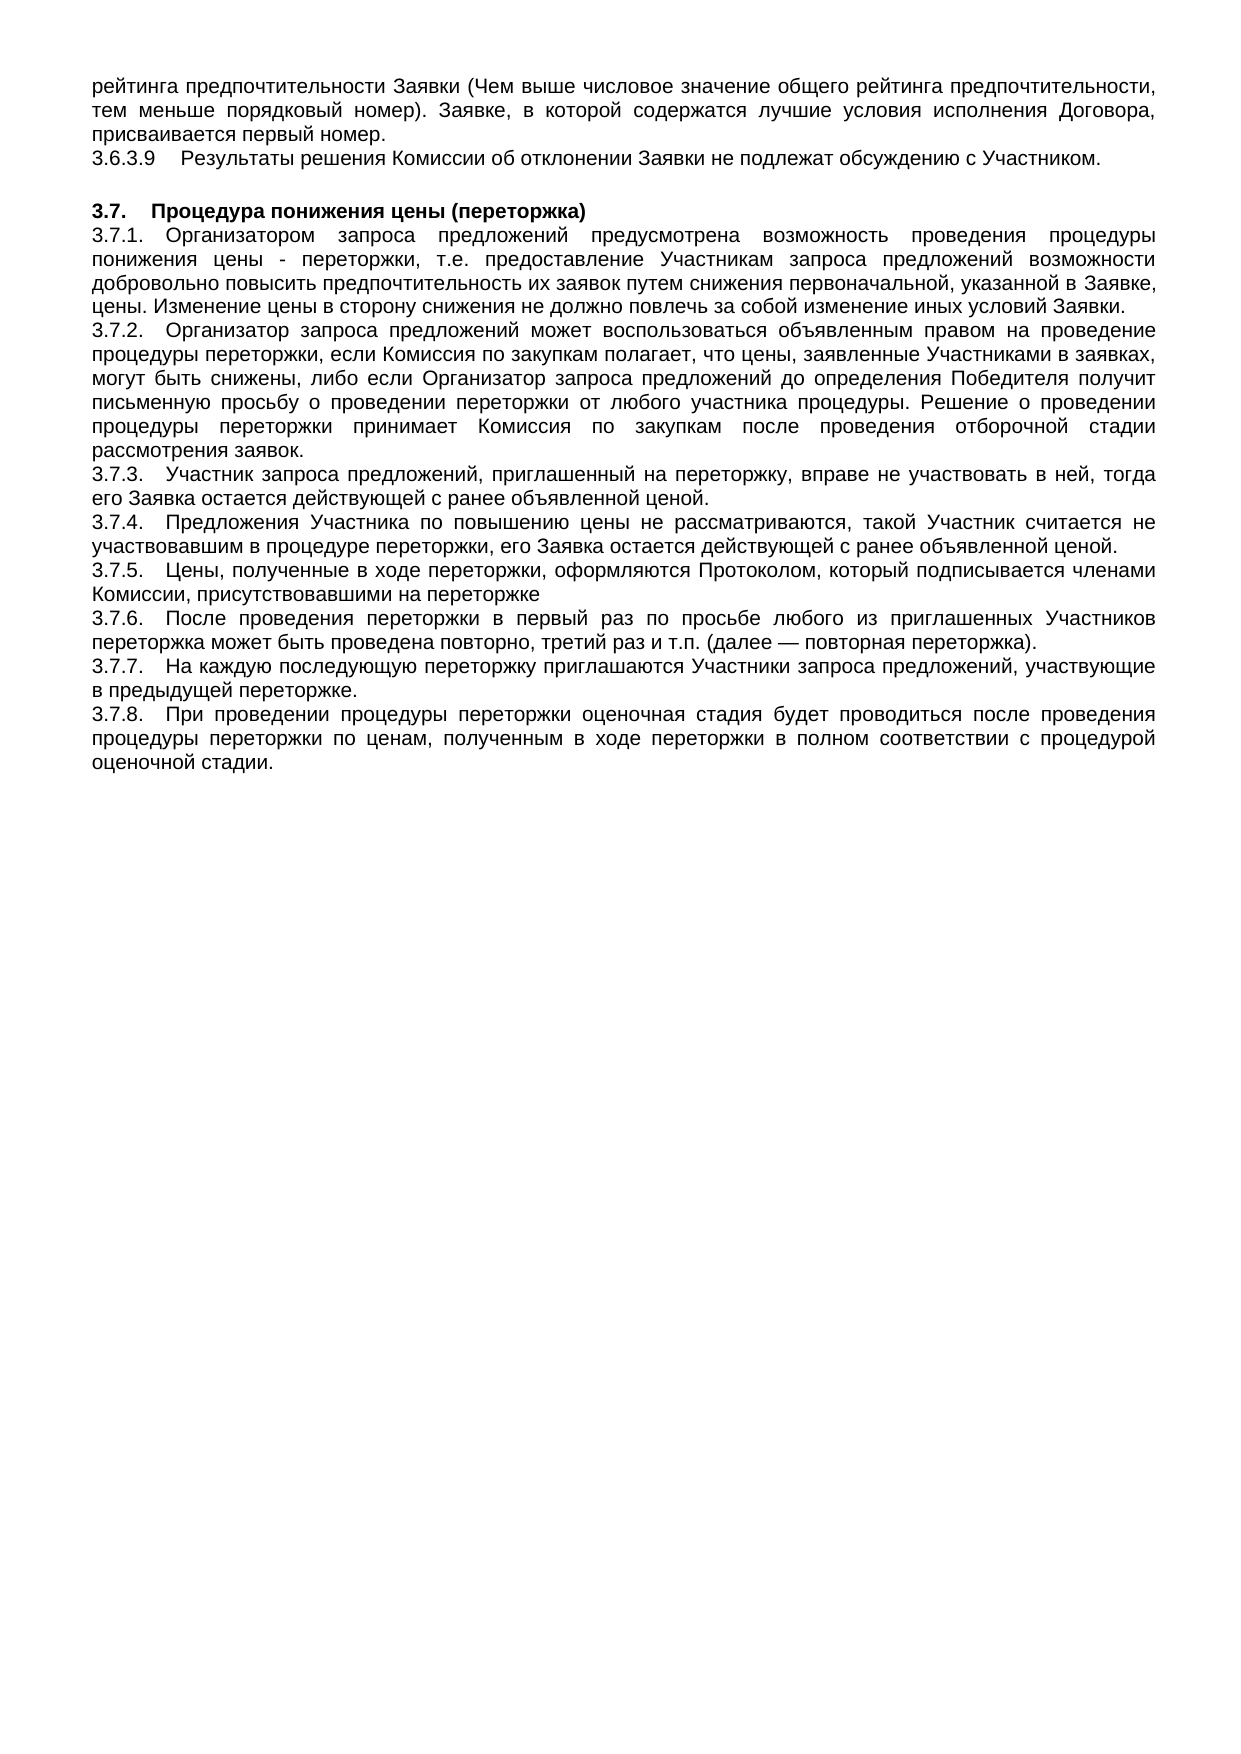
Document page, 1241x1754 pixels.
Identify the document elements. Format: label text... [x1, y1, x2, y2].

list Участник запроса предложений, приглашенный на переторжку, вправе не участвовать в ней, тогда его Заявка остается действующей с ранее объявленной ценой. [92, 462, 1157, 510]
list Предложения Участника по повышению цены не рассматриваются, такой Участник считается не участвовавшим в процедуре переторжки, его Заявка остается действующей с ранее объявленной ценой. [92, 510, 1157, 558]
list Цены, полученные в ходе переторжки, оформляются Протоколом, который подписывается членами Комиссии, присутствовавшими на переторжке [92, 558, 1157, 606]
list После проведения переторжки в первый раз по просьбе любого из приглашенных Участников переторжка может быть проведена повторно, третий раз и т.п. (далее — повторная переторжка). [92, 606, 1157, 654]
list При проведении процедуры переторжки оценочная стадия будет проводиться после проведения процедуры переторжки по ценам, полученным в ходе переторжки в полном соответствии с процедурой оценочной стадии. [92, 702, 1157, 773]
list Организатором запроса предложений предусмотрена возможность проведения процедуры понижения цены - переторжки, т.е. предоставление Участникам запроса предложений возможности добровольно повысить предпочтительность их заявок путем снижения первоначальной, указанной в Заявке, цены. Изменение цены в сторону снижения не должно повлечь за собой изменение иных условий Заявки. [92, 222, 1157, 318]
list Результаты решения Комиссии об отклонении Заявки не подлежат обсуждению с Участником. [92, 146, 1157, 170]
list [92, 74, 1157, 146]
list На каждую последующую переторжку приглашаются Участники запроса предложений, участвующие в предыдущей переторжке. [92, 654, 1157, 702]
list Организатор запроса предложений может воспользоваться объявленным правом на проведение процедуры переторжки, если Комиссия по закупкам полагает, что цены, заявленные Участниками в заявках, могут быть снижены, либо если Организатор запроса предложений до определения Победителя получит письменную просьбу о проведении переторжки от любого участника процедуры. Решение о проведении процедуры переторжки принимает Комиссия по закупкам после проведения отборочной стадии рассмотрения заявок. [92, 318, 1157, 462]
list Процедура понижения цены (переторжка) [92, 198, 1157, 222]
